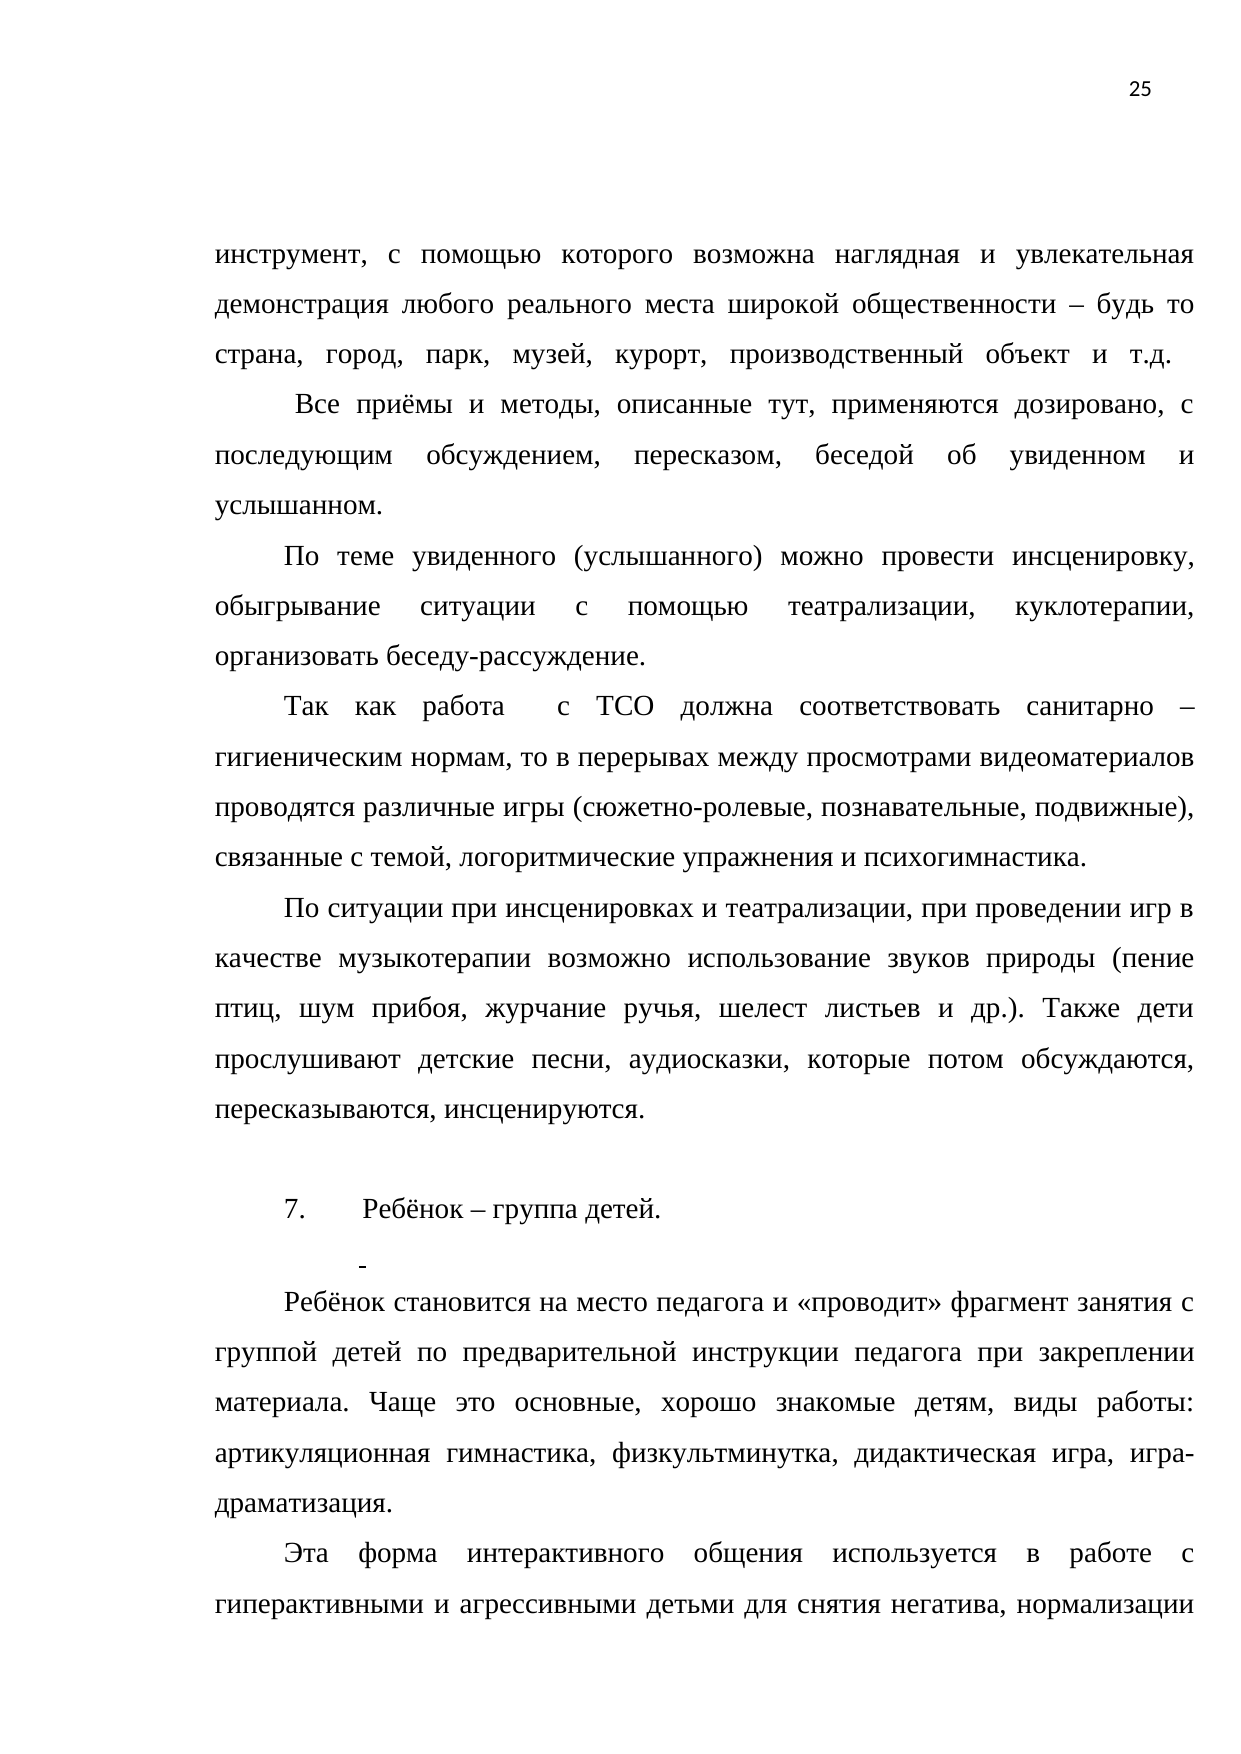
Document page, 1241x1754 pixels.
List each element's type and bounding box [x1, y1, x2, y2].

table_header [213, 234, 1197, 1621]
